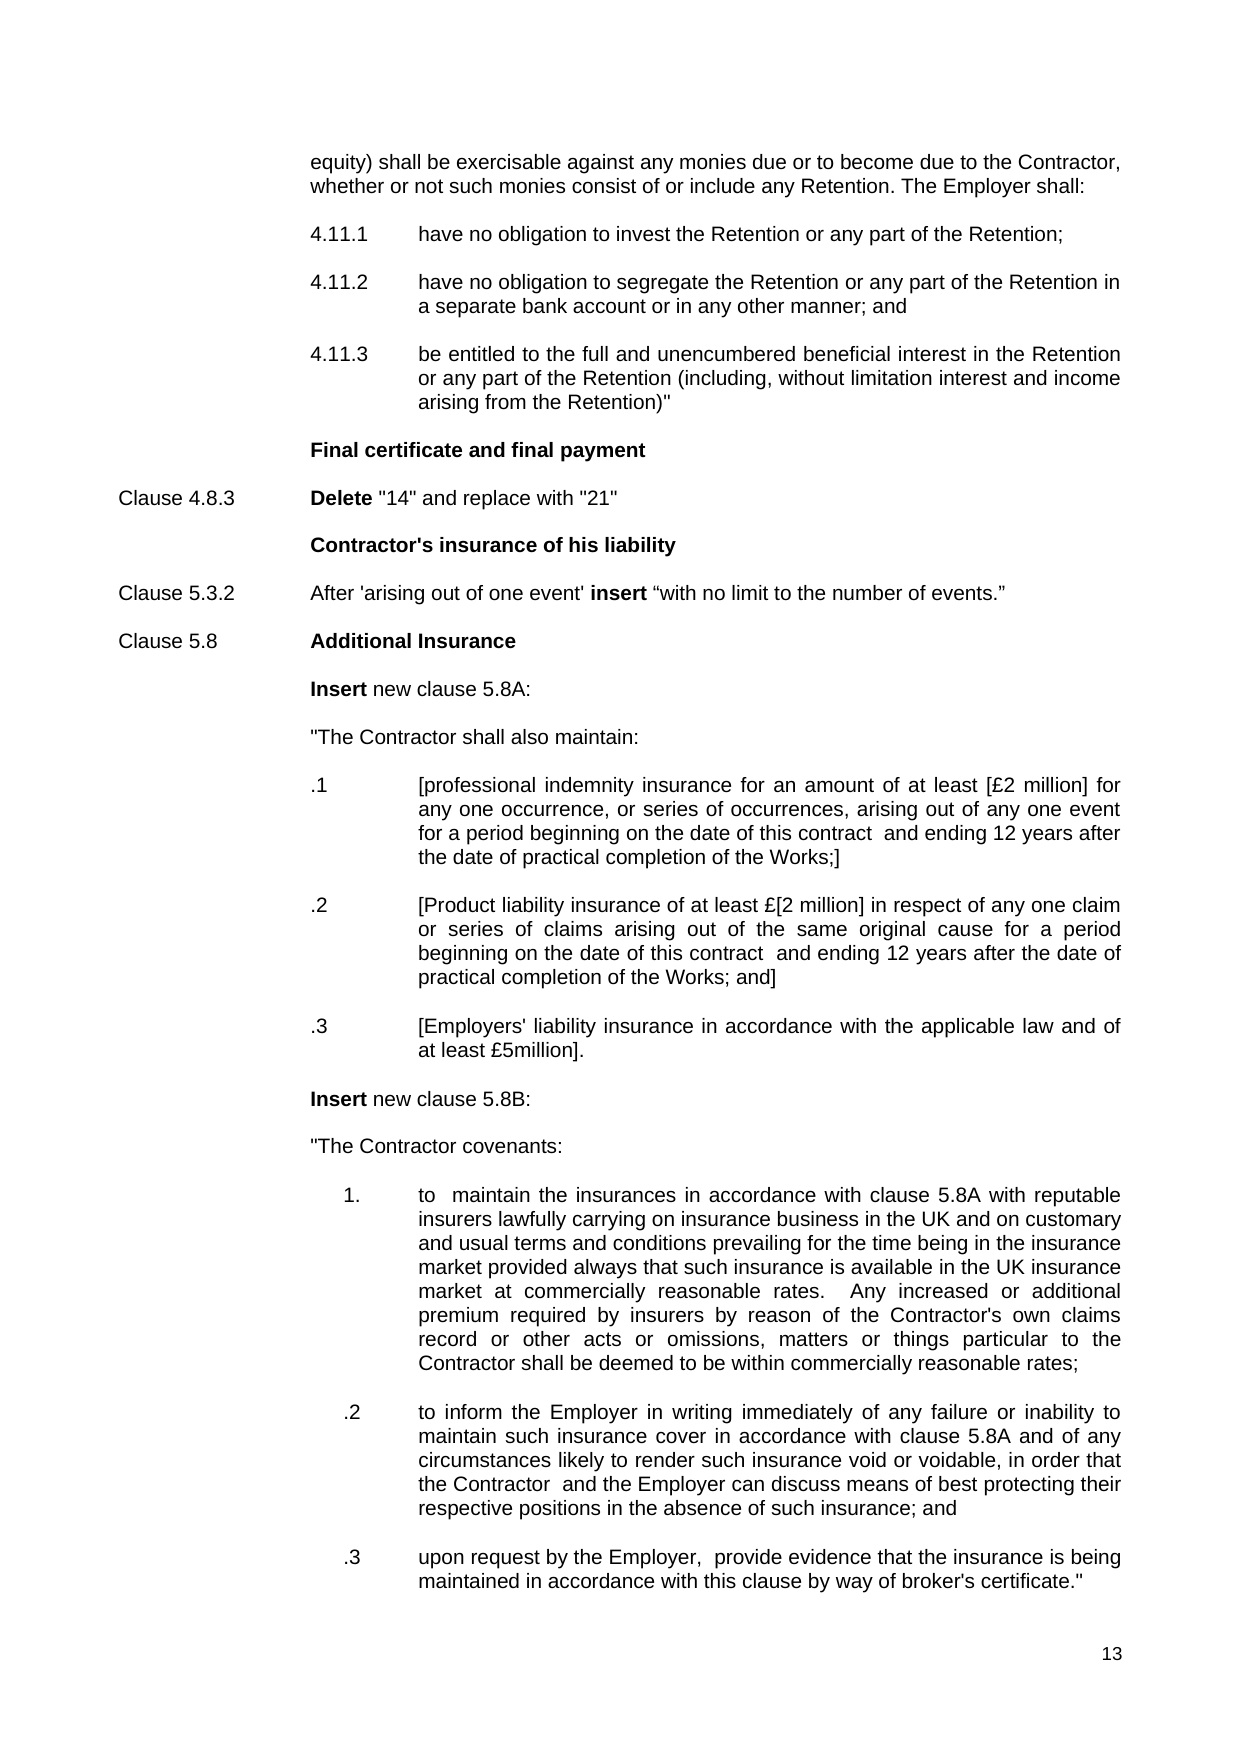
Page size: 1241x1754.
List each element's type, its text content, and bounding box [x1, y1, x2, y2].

text .1 [professional indemnity insurance for an amount of at least [£2 million] for any one occurrence, or series of occurrences, arising out of any one event for a period beginning on the date of this contract and ending 12 years after the date of practical completion of the Works;] [310, 773, 1122, 869]
text "The Contractor shall also maintain: [118, 725, 1122, 749]
list .3 upon request by the Employer, provide evidence that the insurance is being maintained in accordance with this clause by way of broker's certificate." [343, 1545, 1122, 1593]
text Contractor's insurance of his liability [235, 533, 1122, 557]
text Insert new clause 5.8B: [310, 1086, 1122, 1110]
list .2 [Product liability insurance of at least £[2 million] in respect of any one claim or series of claims arising out of the same original cause for a period beginning on the date of this contract and ending 12 years after the date of practical completion of the Works; and] [310, 893, 1122, 988]
text 4.11.2 have no obligation to segregate the Retention or any part of the Retention in a separate bank account or in any other manner; and [310, 270, 1122, 318]
text 4.11.1 have no obligation to invest the Retention or any part of the Retention; [118, 222, 1122, 246]
list .3 [Employers' liability insurance in accordance with the applicable law and of at least £5million]. [310, 1013, 1122, 1061]
text Final certificate and final payment [235, 437, 1122, 461]
text Insert new clause 5.8A: [118, 677, 1122, 701]
text 4.11.3 be entitled to the full and unencumbered beneficial interest in the Retention or any part of the Retention (including, without limitation interest and income arising from the Retention)" [310, 342, 1122, 413]
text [310, 150, 1122, 198]
list .2 to inform the Employer in writing immediately of any failure or inability to maintain such insurance cover in accordance with clause 5.8A and of any circumstances likely to render such insurance void or voidable, in order that the Contractor and the Employer can discuss means of best protecting their respective positions in the absence of such insurance; and [343, 1400, 1122, 1520]
text Clause 5.8 Additional Insurance [118, 629, 1122, 653]
list 1. to maintain the insurances in accordance with clause 5.8A with reputable insurers lawfully carrying on insurance business in the UK and on customary and usual terms and conditions prevailing for the time being in the insurance market provided always that such insurance is available in the UK insurance market at commercially reasonable rates. Any increased or additional premium required by insurers by reason of the Contractor's own claims record or other acts or omissions, matters or things particular to the Contractor shall be deemed to be within commercially reasonable rates; [343, 1183, 1122, 1375]
text Clause 5.3.2 After 'arising out of one event' insert “with no limit to the number of events.” [118, 581, 1122, 605]
text Clause 4.8.3 Delete "14" and replace with "21" [118, 485, 1122, 509]
list "The Contractor covenants: [235, 1134, 1122, 1158]
